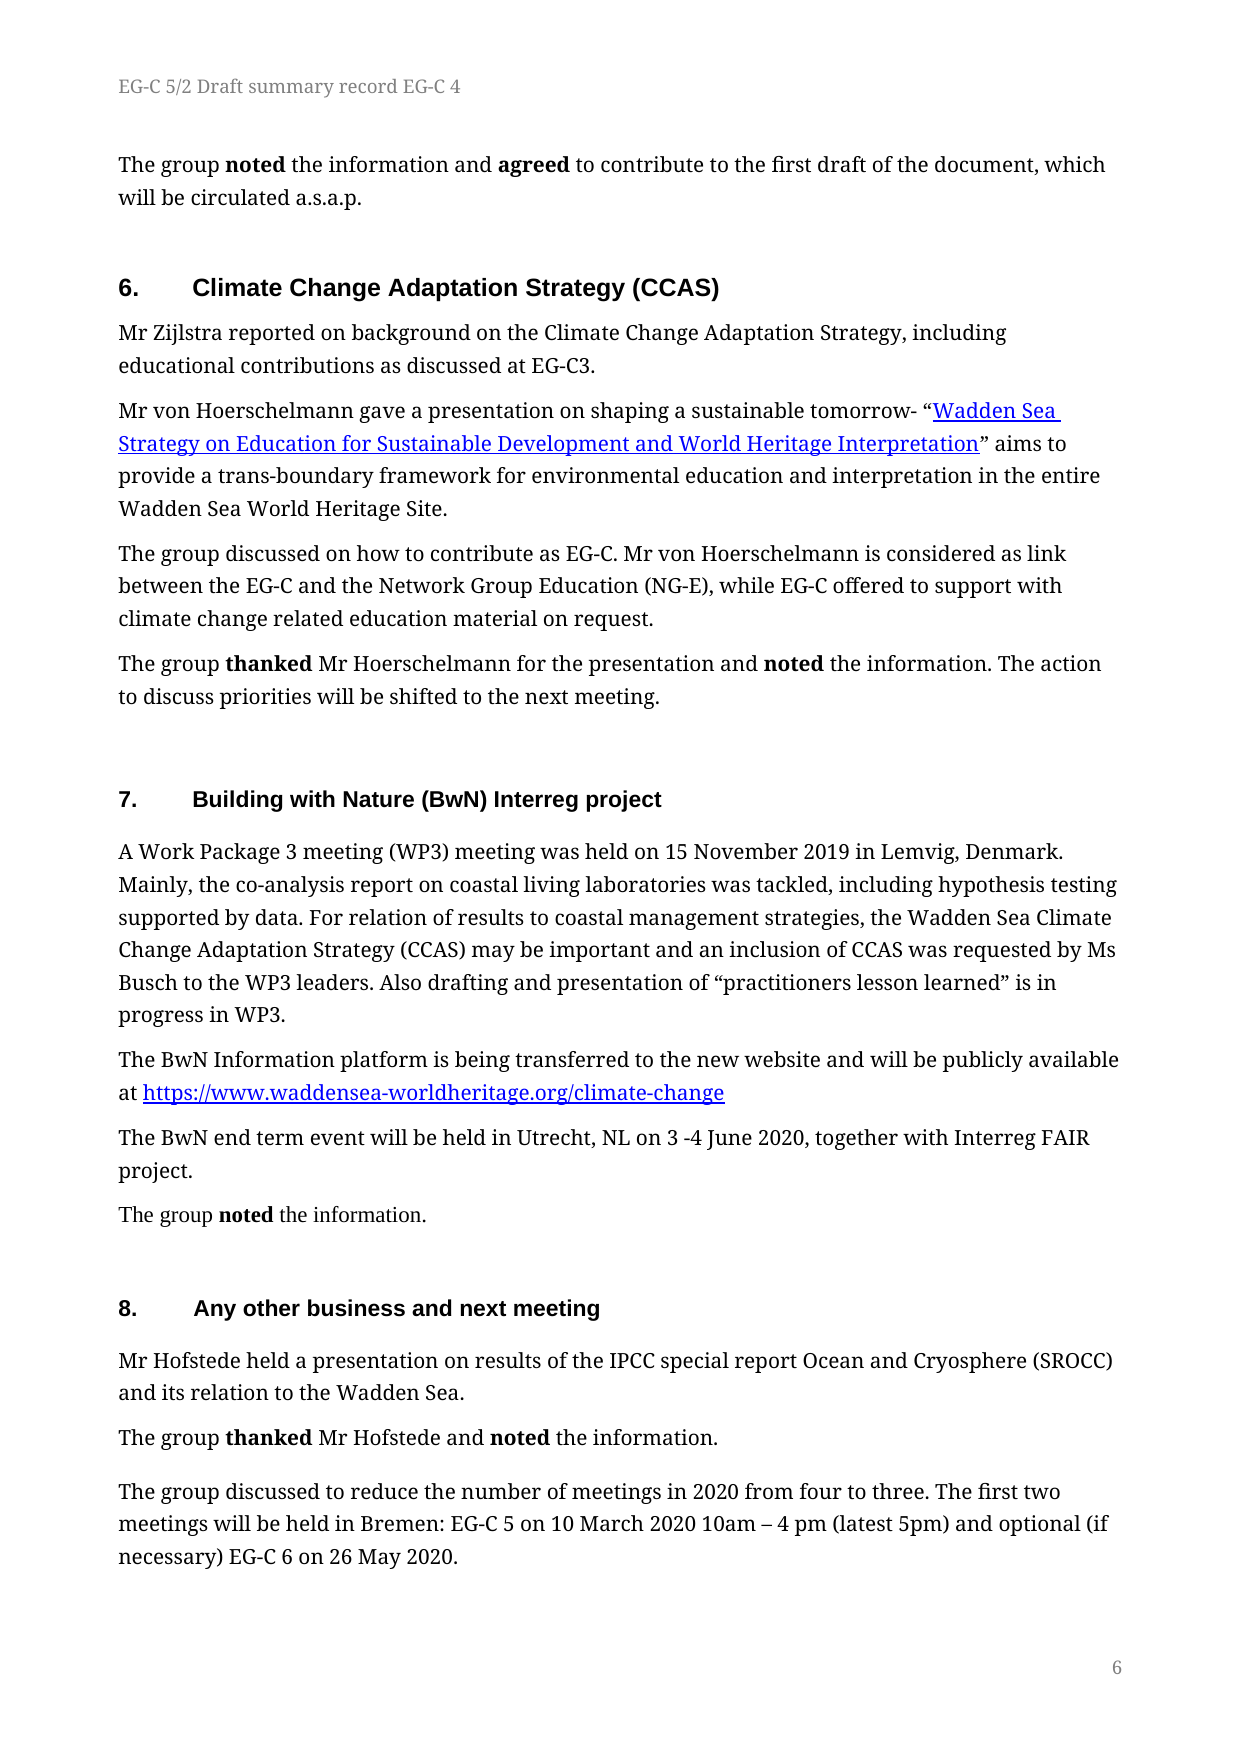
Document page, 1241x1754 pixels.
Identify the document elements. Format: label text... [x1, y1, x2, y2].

text A Work Package 3 meeting (WP3) meeting was held on 15 November 2019 in Lemvig, Denmark. Mainly, the co-analysis report on coastal living laboratories was tackled, including hypothesis testing supported by data. For relation of results to coastal management strategies, the Wadden Sea Climate Change Adaptation Strategy (CCAS) may be important and an inclusion of CCAS was requested by Ms Busch to the WP3 leaders. Also drafting and presentation of “practitioners lesson learned” is in progress in WP3. [118, 837, 1122, 1029]
text The group thanked Mr Hoerschelmann for the presentation and noted the information. The action to discuss priorities will be shifted to the next meeting. [118, 649, 1122, 710]
text Mr Hofstede held a presentation on results of the IPCC special report Ocean and Cryosphere (SROCC) and its relation to the Wadden Sea. [118, 1346, 1122, 1407]
text The group thanked Mr Hofstede and noted the information. [118, 1423, 1122, 1452]
text Mr Zijlstra reported on background on the Climate Change Adaptation Strategy, including educational contributions as discussed at EG-C3. [118, 318, 1122, 379]
text Mr von Hoerschelmann gave a presentation on shaping a sustainable tomorrow- “Wadden Sea Strategy on Education for Sustainable Development and World Heritage Interpretation” aims to provide a trans-boundary framework for environmental education and interpretation in the entire Wadden Sea World Heritage Site. [118, 396, 1122, 522]
text The BwN Information platform is being transferred to the new website and will be publicly available at https://www.waddensea-worldheritage.org/climate-change [118, 1046, 1122, 1107]
list Any other business and next meeting [118, 1295, 1122, 1321]
text The group discussed on how to contribute as EG-C. Mr von Hoerschelmann is considered as link between the EG-C and the Network Group Education (NG-E), while EG-C offered to support with climate change related education material on request. [118, 539, 1122, 633]
text The BwN end term event will be held in Utrecht, NL on 3 -4 June 2020, together with Interreg FAIR project. [118, 1123, 1122, 1184]
list Climate Change Adaptation Strategy (CCAS) [118, 273, 1122, 302]
text The group noted the information and agreed to contribute to the first draft of the document, which will be circulated a.s.a.p. [118, 150, 1122, 211]
list Building with Nature (BwN) Interreg project [118, 786, 1122, 813]
text The group noted the information. [118, 1201, 1122, 1227]
text The group discussed to reduce the number of meetings in 2020 from four to three. The first two meetings will be held in Bremen: EG-C 5 on 10 March 2020 10am – 4 pm (latest 5pm) and optional (if necessary) EG-C 6 on 26 May 2020. [118, 1477, 1122, 1571]
